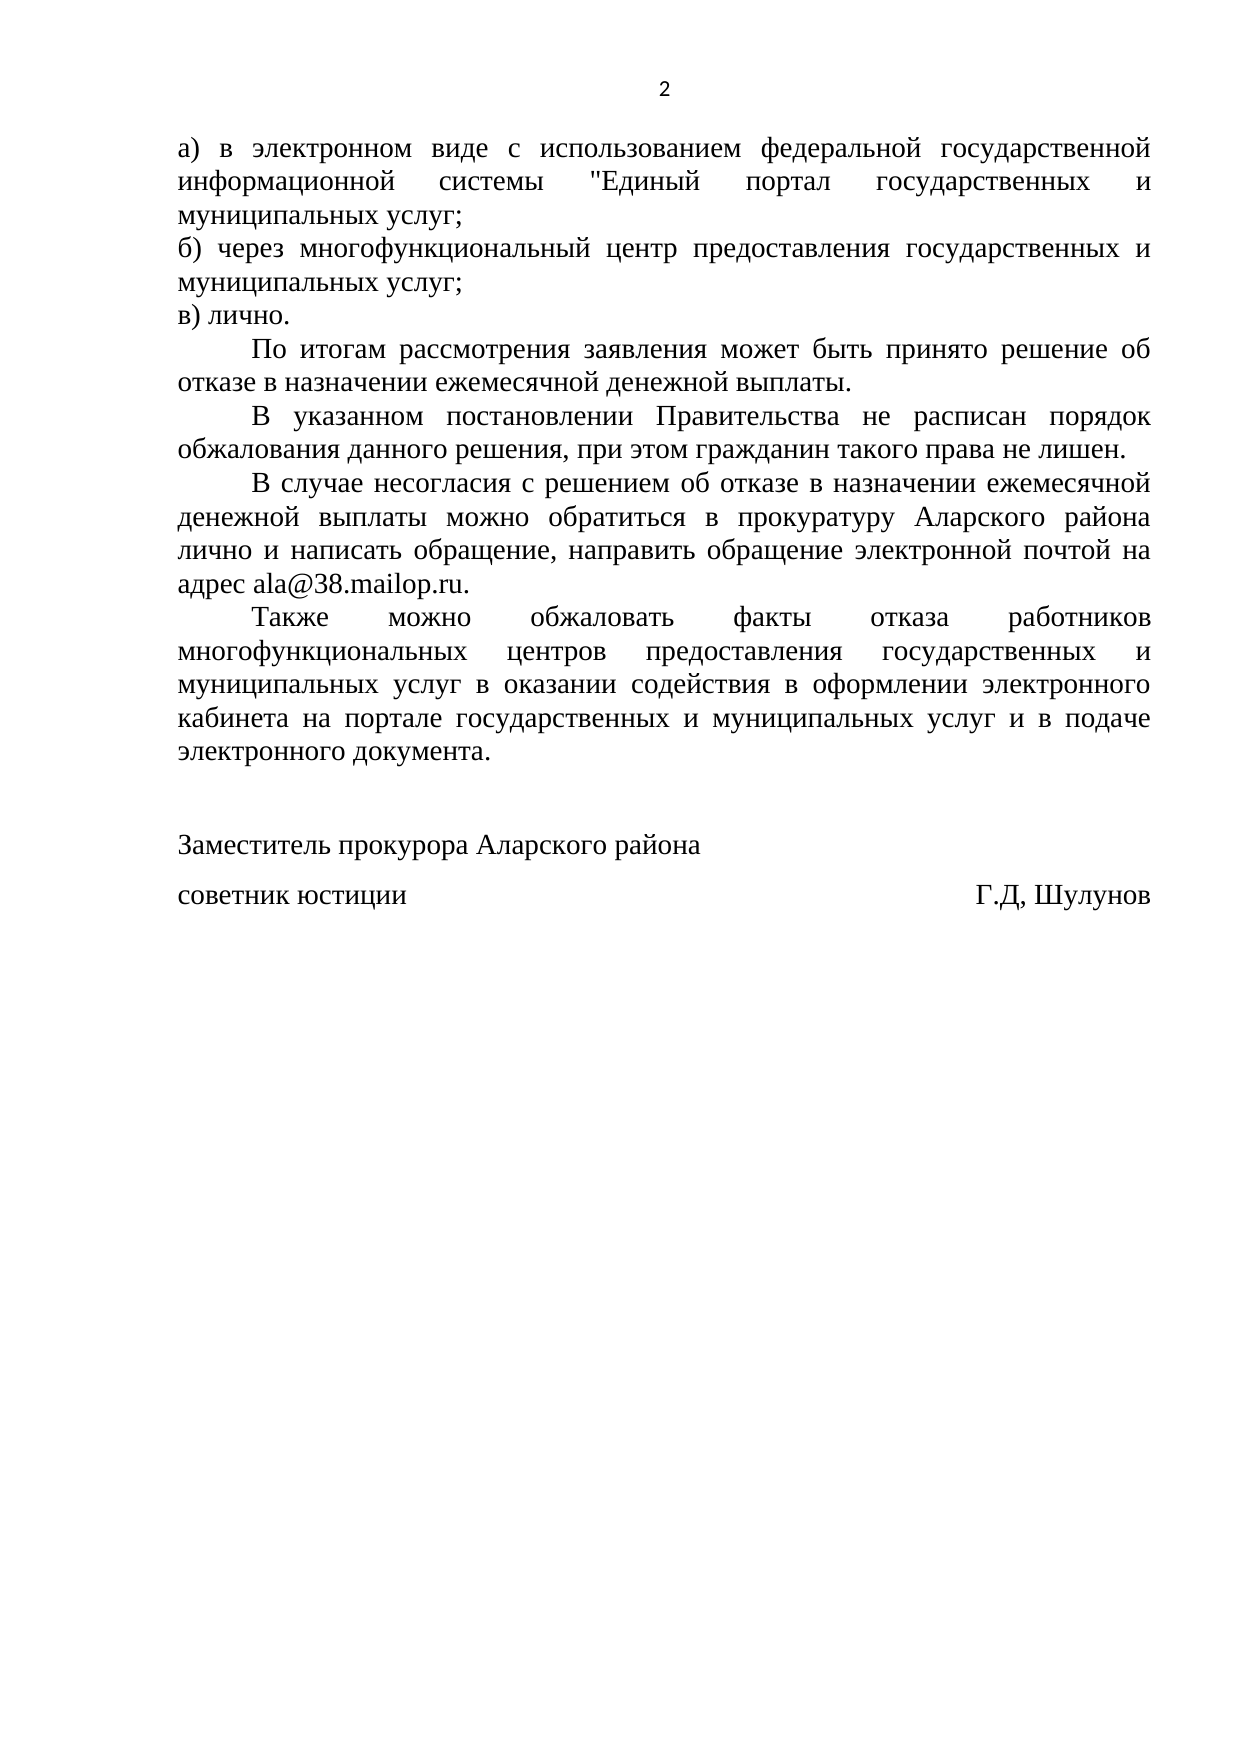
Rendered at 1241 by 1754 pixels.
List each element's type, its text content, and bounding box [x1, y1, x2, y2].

text б) через многофункциональный центр предоставления государственных и муниципальных услуг; [177, 230, 1152, 297]
text В случае несогласия с решением об отказе в назначении ежемесячной денежной выплаты можно обратиться в прокуратуру Аларского района лично и написать обращение, направить обращение электронной почтой на адрес ala@38.mailop.ru. [177, 465, 1152, 599]
text Также можно обжаловать факты отказа работников многофункциональных центров предоставления государственных и муниципальных услуг в оказании содействия в оформлении электронного кабинета на портале государственных и муниципальных услуг и в подаче электронного документа. [177, 599, 1152, 767]
text а) в электронном виде с использованием федеральной государственной информационной системы "Единый портал государственных и муниципальных услуг; [177, 130, 1152, 230]
text советник юстиции Г.Д, Шулунов [177, 884, 1152, 909]
text В указанном постановлении Правительства не расписан порядок обжалования данного решения, при этом гражданин такого права не лишен. [177, 398, 1152, 465]
text По итогам рассмотрения заявления может быть принято решение об отказе в назначении ежемесячной денежной выплаты. [177, 331, 1152, 398]
text Заместитель прокурора Аларского района [177, 834, 1152, 859]
text в) лично. [177, 297, 1152, 331]
